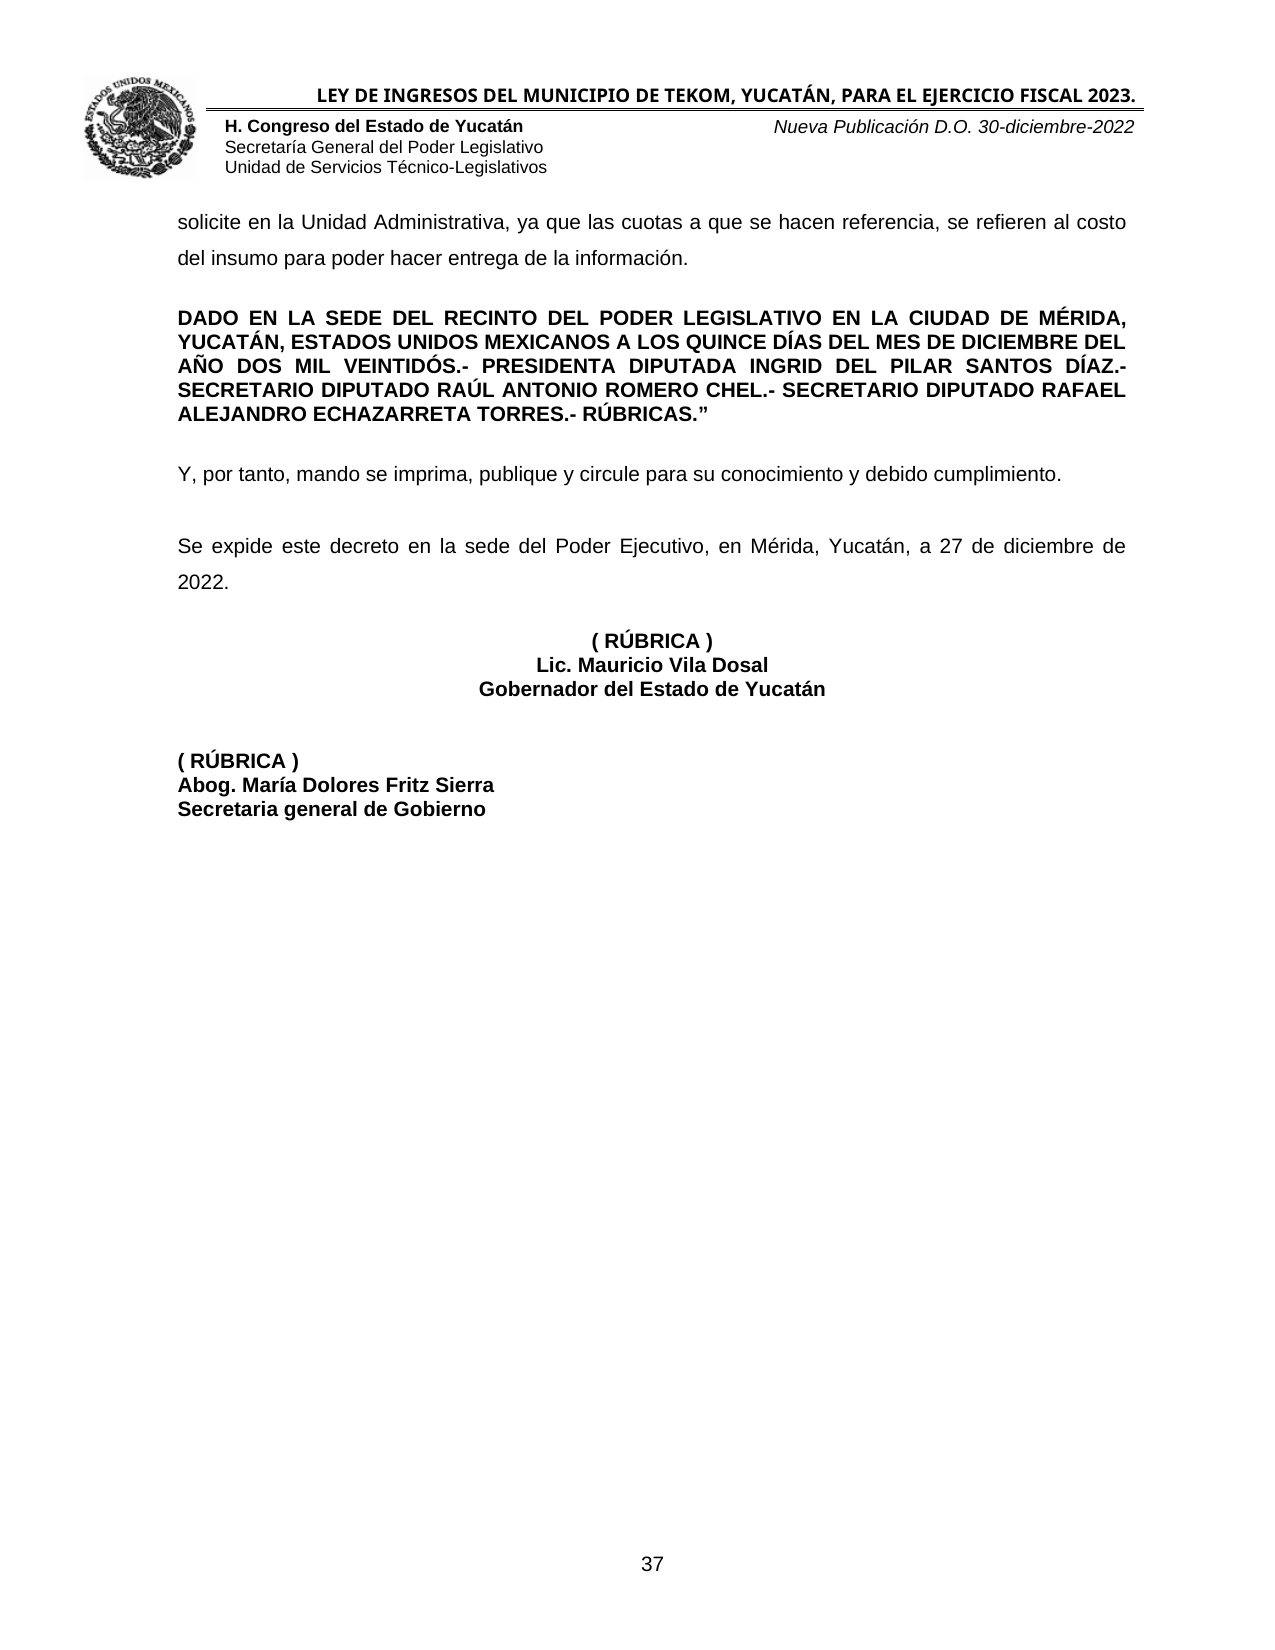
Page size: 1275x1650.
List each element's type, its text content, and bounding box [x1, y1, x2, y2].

text DADO EN LA SEDE DEL RECINTO DEL PODER LEGISLATIVO EN LA CIUDAD DE MÉRIDA, YUCATÁN, ESTADOS UNIDOS MEXICANOS A LOS QUINCE DÍAS DEL MES DE DICIEMBRE DEL AÑO DOS MIL VEINTIDÓS.- PRESIDENTA DIPUTADA INGRID DEL PILAR SANTOS DÍAZ.- SECRETARIO DIPUTADO RAÚL ANTONIO ROMERO CHEL.- SECRETARIO DIPUTADO RAFAEL ALEJANDRO ECHAZARRETA TORRES.- RÚBRICAS.” [177, 306, 1127, 426]
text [177, 210, 1127, 270]
text ( RÚBRICA ) [177, 749, 1127, 773]
text ( RÚBRICA ) [177, 629, 1127, 653]
text Gobernador del Estado de Yucatán [177, 677, 1127, 701]
text Se expide este decreto en la sede del Poder Ejecutivo, en Mérida, Yucatán, a 27 de diciembre de 2022. [177, 533, 1127, 593]
text Y, por tanto, mando se imprima, publique y circule para su conocimiento y debido cumplimiento. [177, 462, 1127, 486]
text Secretaria general de Gobierno [177, 797, 1127, 821]
text Abog. María Dolores Fritz Sierra [177, 773, 1127, 797]
text Lic. Mauricio Vila Dosal [177, 653, 1127, 677]
